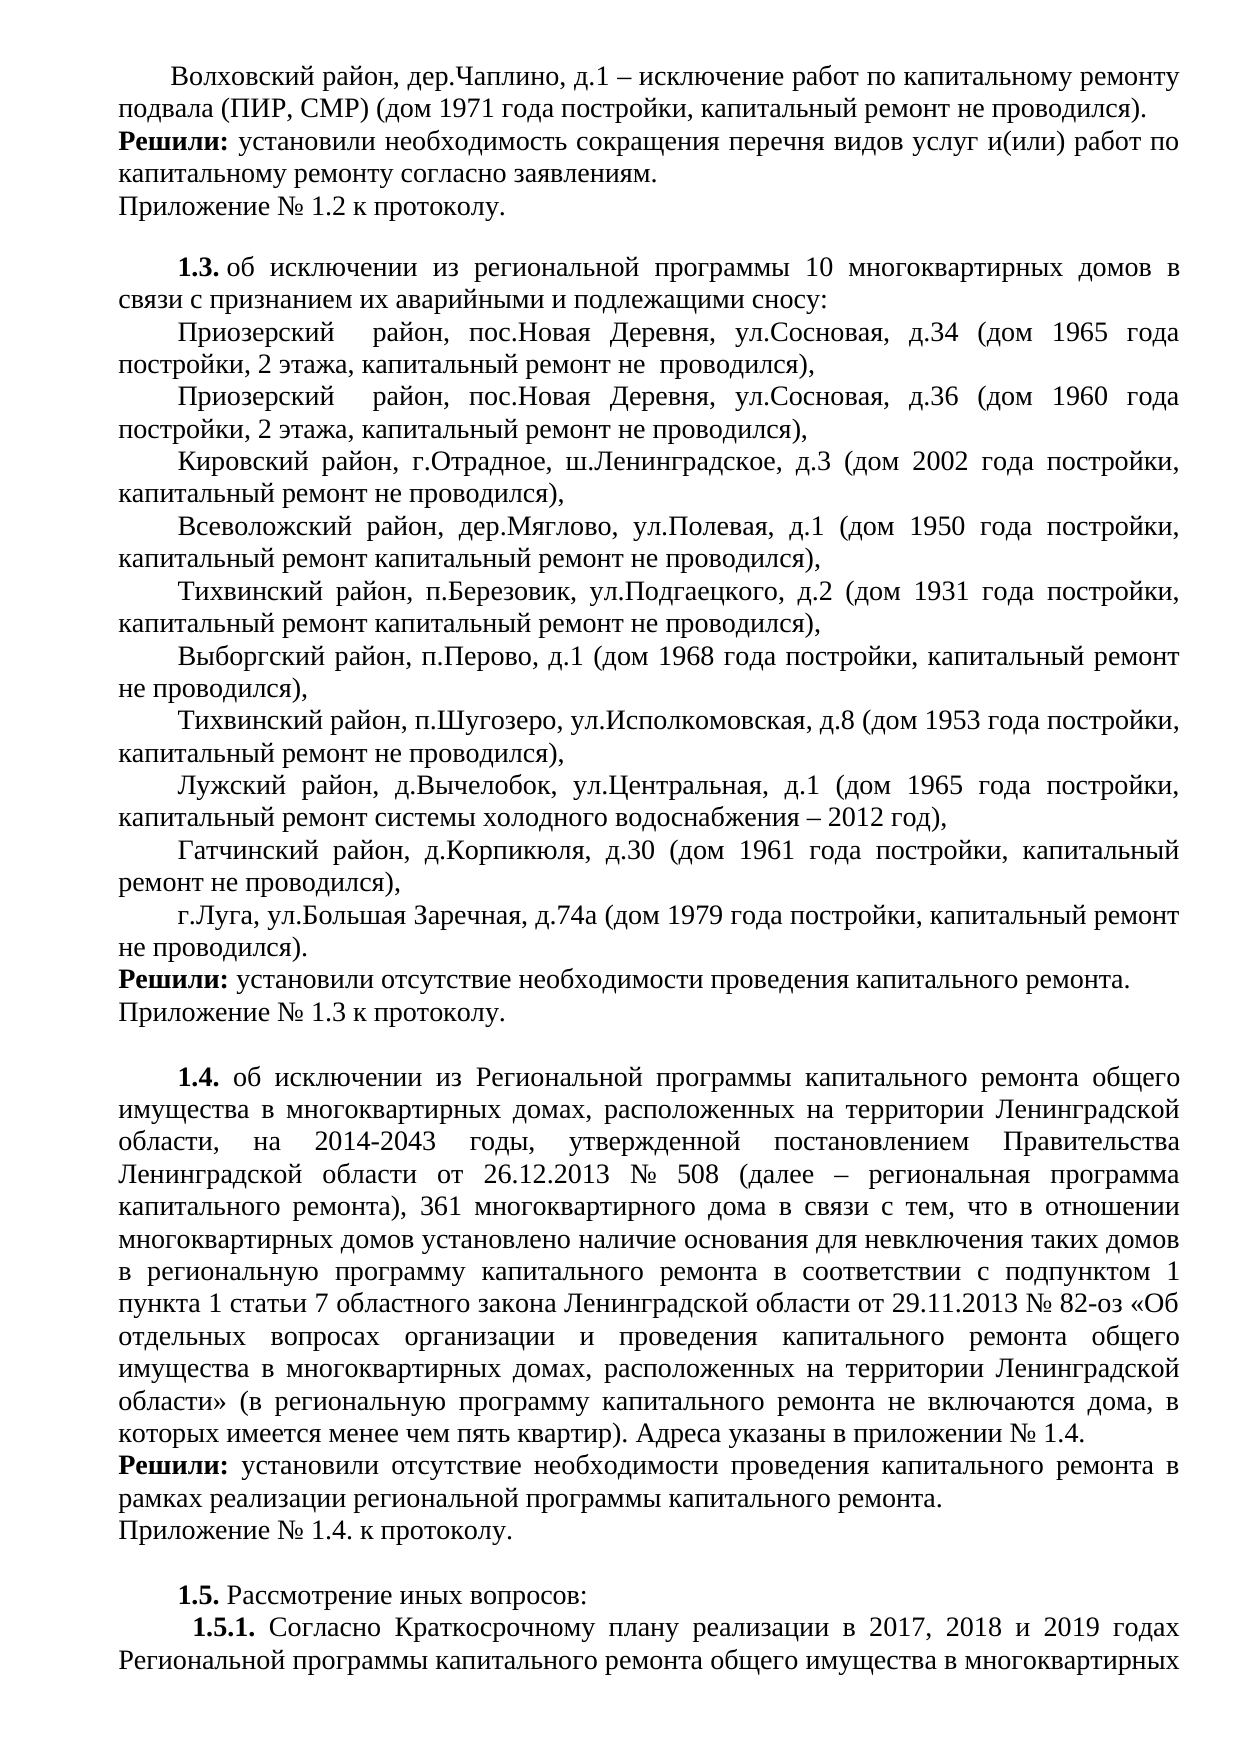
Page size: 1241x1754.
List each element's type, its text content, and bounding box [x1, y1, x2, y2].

text Решили: установили необходимость сокращения перечня видов услуг и(или) работ по капитальному ремонту согласно заявлениям. [118, 124, 1181, 189]
text Решили: установили отсутствие необходимости проведения капитального ремонта. [118, 962, 1181, 995]
text Кировский район, г.Отрадное, ш.Ленинградское, д.3 (дом 2002 года постройки, капитальный ремонт не проводился), [118, 444, 1181, 509]
text 1.5. Рассмотрение иных вопросов: [118, 1578, 1181, 1610]
text Лужский район, д.Вычелобок, ул.Центральная, д.1 (дом 1965 года постройки, капитальный ремонт системы холодного водоснабжения – 2012 год), [118, 768, 1181, 833]
text Приложение № 1.3 к протоколу. [118, 995, 1181, 1027]
text г.Луга, ул.Большая Заречная, д.74а (дом 1979 года постройки, капитальный ремонт не проводился). [118, 898, 1181, 962]
text Всеволожский район, дер.Мяглово, ул.Полевая, д.1 (дом 1950 года постройки, капитальный ремонт капитальный ремонт не проводился), [118, 509, 1181, 574]
text Решили: установили отсутствие необходимости проведения капитального ремонта в рамках реализации региональной программы капитального ремонта. [118, 1448, 1181, 1513]
text Гатчинский район, д.Корпикюля, д.30 (дом 1961 года постройки, капитальный ремонт не проводился), [118, 833, 1181, 898]
text Выборгский район, п.Перово, д.1 (дом 1968 года постройки, капитальный ремонт не проводился), [118, 638, 1181, 703]
text Приложение № 1.2 к протоколу. [118, 189, 1181, 221]
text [118, 1610, 1181, 1675]
text 1.4. об исключении из Региональной программы капитального ремонта общего имущества в многоквартирных домах, расположенных на территории Ленинградской области, на 2014-2043 годы, утвержденной постановлением Правительства Ленинградской области от 26.12.2013 № 508 (далее – региональная программа капитального ремонта), 361 многоквартирного дома в связи с тем, что в отношении многоквартирных домов установлено наличие основания для невключения таких домов в региональную программу капитального ремонта в соответствии с подпунктом 1 пункта 1 статьи 7 областного закона Ленинградской области от 29.11.2013 № 82-оз «Об отдельных вопросах организации и проведения капитального ремонта общего имущества в многоквартирных домах, расположенных на территории Ленинградской области» (в региональную программу капитального ремонта не включаются дома, в которых имеется менее чем пять квартир). Адреса указаны в приложении № 1.4. [118, 1060, 1181, 1448]
text Тихвинский район, п.Шугозеро, ул.Исполкомовская, д.8 (дом 1953 года постройки, капитальный ремонт не проводился), [118, 703, 1181, 768]
text Приозерский район, пос.Новая Деревня, ул.Сосновая, д.36 (дом 1960 года постройки, 2 этажа, капитальный ремонт не проводился), [118, 379, 1181, 444]
text Тихвинский район, п.Березовик, ул.Подгаецкого, д.2 (дом 1931 года постройки, капитальный ремонт капитальный ремонт не проводился), [118, 574, 1181, 638]
text Приозерский район, пос.Новая Деревня, ул.Сосновая, д.34 (дом 1965 года постройки, 2 этажа, капитальный ремонт не проводился), [118, 314, 1181, 379]
text Волховский район, дер.Чаплино, д.1 – исключение работ по капитальному ремонту подвала (ПИР, СМР) (дом 1971 года постройки, капитальный ремонт не проводился). [118, 59, 1181, 124]
list 1.3. об исключении из региональной программы 10 многоквартирных домов в связи с признанием их аварийными и подлежащими сносу: [118, 250, 1181, 314]
text Приложение № 1.4. к протоколу. [118, 1513, 1181, 1546]
